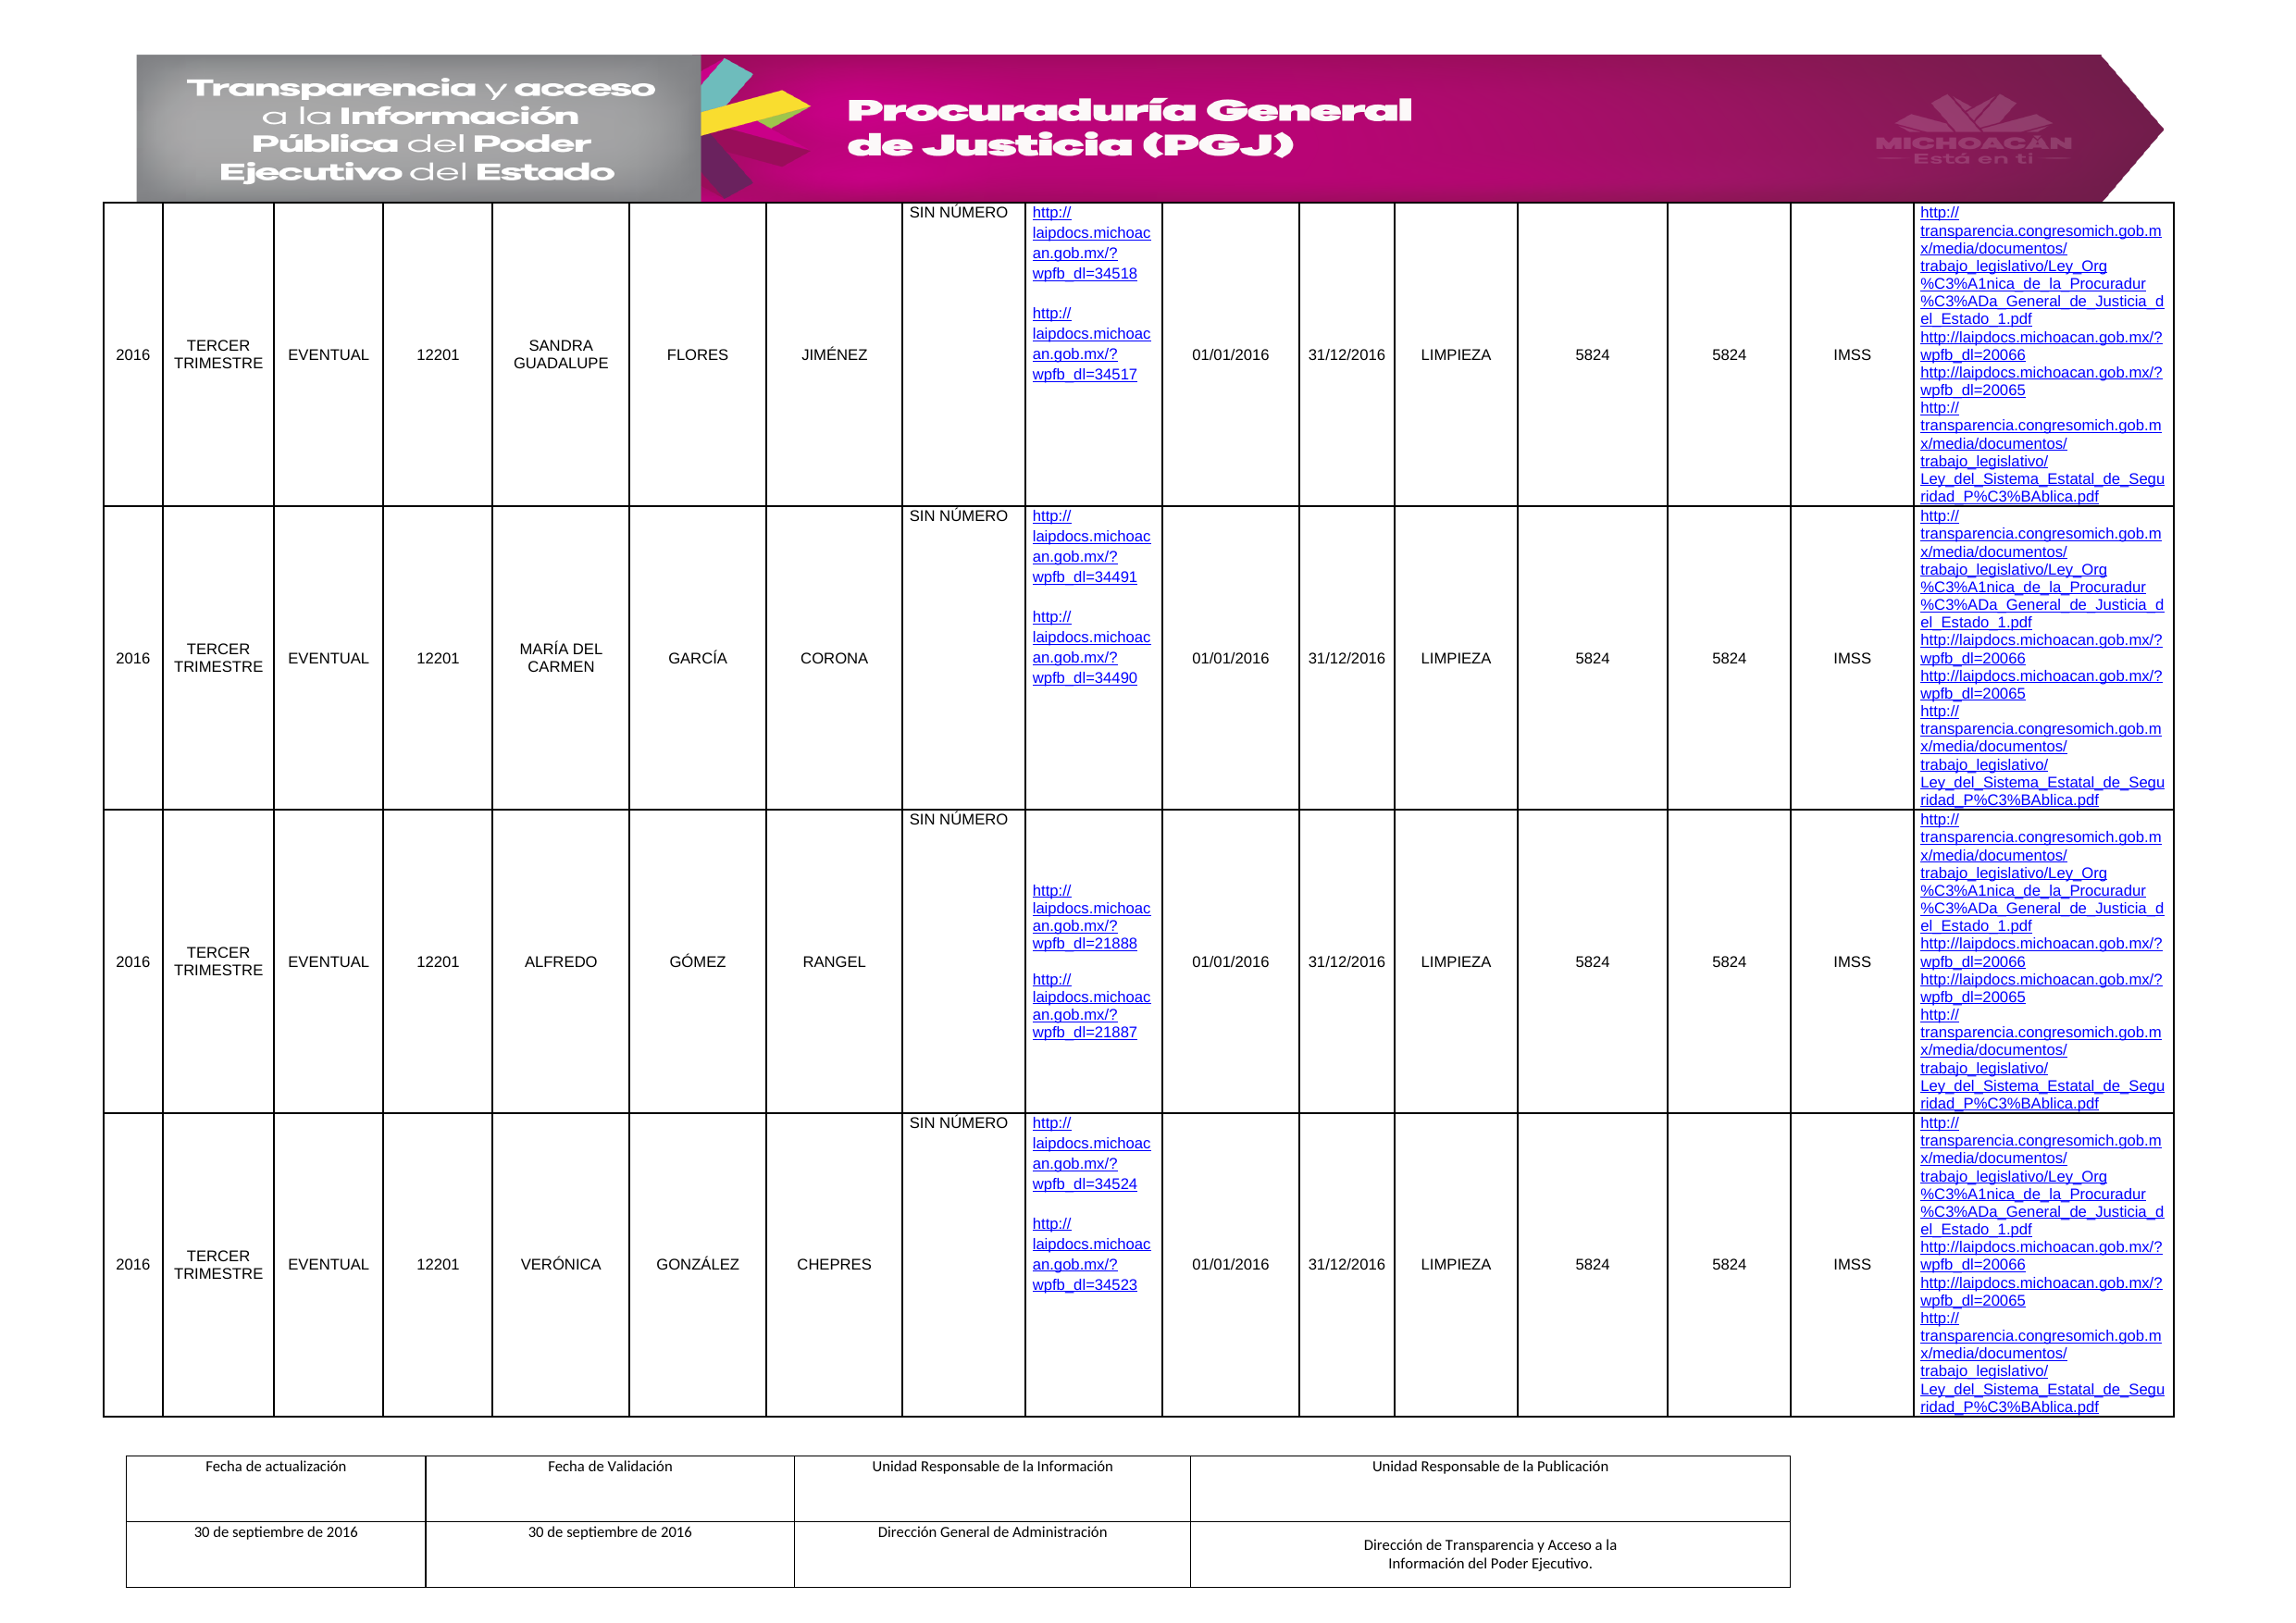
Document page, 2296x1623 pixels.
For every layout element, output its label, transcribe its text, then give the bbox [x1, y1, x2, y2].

table_cell ALFREDO [493, 811, 628, 1112]
picture [136, 55, 2165, 202]
table_cell http://laipdocs.michoacan.gob.mx/?wpfb_dl=34524 http://laipdocs.michoacan.gob.mx/?wpfb_dl=34523 [1026, 1114, 1161, 1416]
table_cell IMSS [1792, 811, 1913, 1112]
table_cell TERCER TRIMESTRE [164, 811, 273, 1112]
table_cell EVENTUAL [275, 507, 382, 809]
table_cell 12201 [384, 507, 491, 809]
table_cell LIMPIEZA [1396, 1114, 1517, 1416]
table_cell http://laipdocs.michoacan.gob.mx/?wpfb_dl=34491 http://laipdocs.michoacan.gob.mx/?wpfb_dl=34490 [1026, 507, 1161, 809]
table_cell TERCER TRIMESTRE [164, 507, 273, 809]
table_cell 5824 [1519, 1114, 1667, 1416]
table_cell 5824 [1669, 1114, 1790, 1416]
table_cell 5824 [1519, 507, 1667, 809]
table_cell 12201 [384, 1114, 491, 1416]
table_cell 01/01/2016 [1163, 507, 1298, 809]
table_cell CORONA [767, 507, 901, 809]
table_cell SIN NÚMERO [903, 507, 1024, 809]
table_cell 5824 [1519, 811, 1667, 1112]
table_cell 01/01/2016 [1163, 204, 1298, 505]
table_cell EVENTUAL [275, 204, 382, 505]
table_cell IMSS [1792, 204, 1913, 505]
table_cell 2016 [105, 204, 162, 505]
table_cell 31/12/2016 [1300, 204, 1394, 505]
table_cell 2016 [105, 507, 162, 809]
table_cell 31/12/2016 [1300, 811, 1394, 1112]
table_cell 5824 [1669, 811, 1790, 1112]
table_cell 12201 [384, 811, 491, 1112]
table_cell SANDRA GUADALUPE [493, 204, 628, 505]
table_cell 5824 [1519, 204, 1667, 505]
table_cell SIN NÚMERO [903, 1114, 1024, 1416]
table_cell 12201 [384, 204, 491, 505]
table_cell 31/12/2016 [1300, 507, 1394, 809]
table_cell IMSS [1792, 507, 1913, 809]
table_cell LIMPIEZA [1396, 811, 1517, 1112]
table_cell MARÍA DEL CARMEN [493, 507, 628, 809]
table_cell IMSS [1792, 1114, 1913, 1416]
table_cell GÓMEZ [630, 811, 765, 1112]
table_cell 5824 [1669, 507, 1790, 809]
table_cell GONZÁLEZ [630, 1114, 765, 1416]
table_cell LIMPIEZA [1396, 204, 1517, 505]
table_cell TERCER TRIMESTRE [164, 1114, 273, 1416]
table_cell 2016 [105, 1114, 162, 1416]
table_cell VERÓNICA [493, 1114, 628, 1416]
table_cell 5824 [1669, 204, 1790, 505]
table_cell FLORES [630, 204, 765, 505]
table_cell SIN NÚMERO [903, 204, 1024, 505]
table_cell EVENTUAL [275, 1114, 382, 1416]
table_cell LIMPIEZA [1396, 507, 1517, 809]
table_cell GARCÍA [630, 507, 765, 809]
table_cell 31/12/2016 [1300, 1114, 1394, 1416]
table_cell SIN NÚMERO [903, 811, 1024, 1112]
table_cell EVENTUAL [275, 811, 382, 1112]
table_cell TERCER TRIMESTRE [164, 204, 273, 505]
table_cell http://laipdocs.michoacan.gob.mx/?wpfb_dl=21888 http://laipdocs.michoacan.gob.mx/?wpfb_dl=21887 [1026, 811, 1161, 1112]
table_cell http://laipdocs.michoacan.gob.mx/?wpfb_dl=34518 http://laipdocs.michoacan.gob.mx/?wpfb_dl=34517 [1026, 204, 1161, 505]
table_cell 01/01/2016 [1163, 811, 1298, 1112]
table_cell 01/01/2016 [1163, 1114, 1298, 1416]
table_cell 2016 [105, 811, 162, 1112]
table_cell JIMÉNEZ [767, 204, 901, 505]
table_cell CHEPRES [767, 1114, 901, 1416]
table_cell RANGEL [767, 811, 901, 1112]
